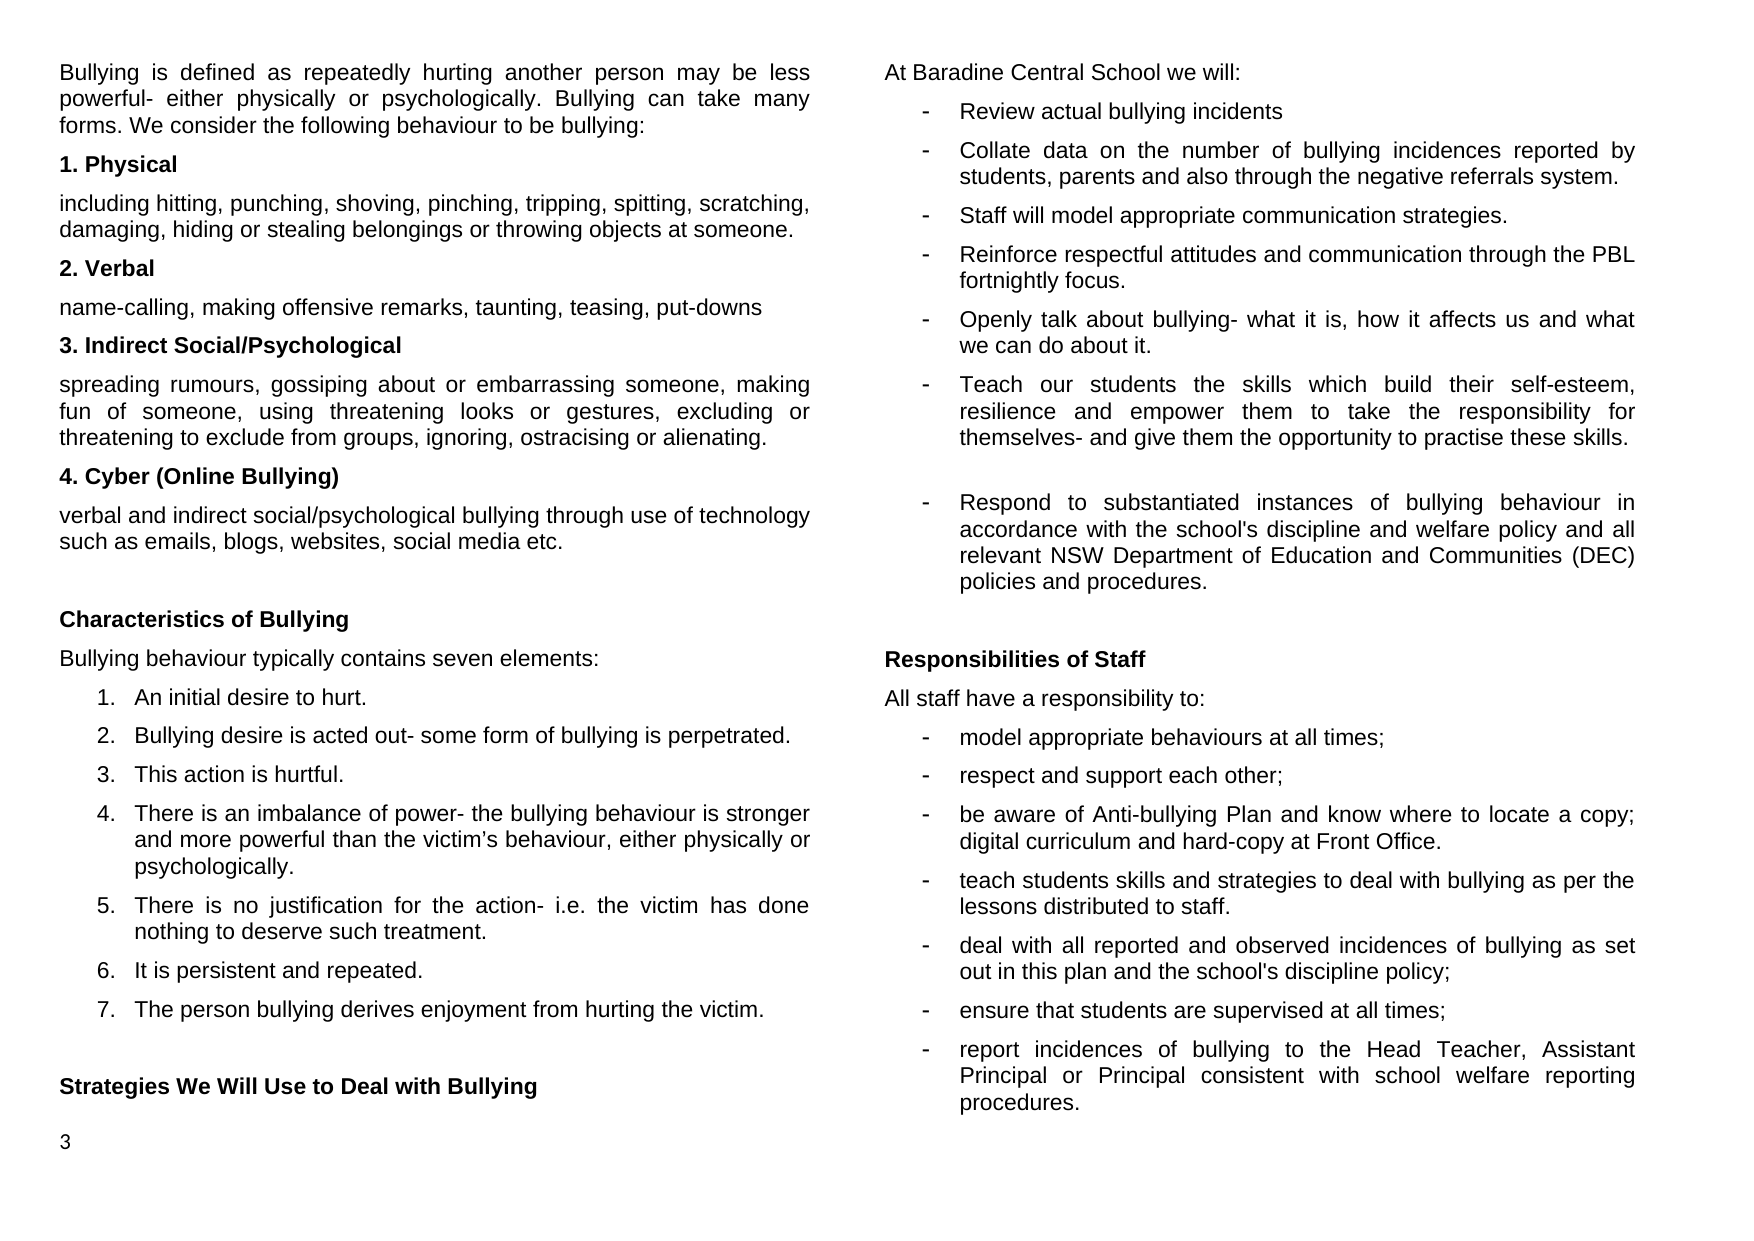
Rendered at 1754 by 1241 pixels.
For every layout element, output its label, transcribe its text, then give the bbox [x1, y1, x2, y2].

text 1. Physical [59, 151, 811, 177]
list teach students skills and strategies to deal with bullying as per the lessons distributed to staff. [922, 867, 1636, 919]
text verbal and indirect social/psychological bullying through use of technology such as emails, blogs, websites, social media etc. [59, 502, 811, 554]
text 3. Indirect Social/Psychological [59, 332, 811, 359]
text Characteristics of Bullying [59, 606, 811, 632]
list There is no justification for the action- i.e. the victim has done nothing to deserve such treatment. [97, 892, 811, 944]
list Openly talk about bullying- what it is, how it affects us and what we can do about it. [922, 306, 1636, 359]
text Responsibilities of Staff [884, 646, 1636, 672]
text Bullying is defined as repeatedly hurting another person may be less powerful- either physically or psychologically. Bullying can take many forms. We consider the following behaviour to be bullying: [59, 59, 811, 138]
list It is persistent and repeated. [97, 957, 811, 983]
text including hitting, punching, shoving, pinching, tripping, spitting, scratching, damaging, hiding or stealing belongings or throwing objects at someone. [59, 189, 811, 242]
list The person bullying derives enjoyment from hurting the victim. [97, 996, 811, 1022]
text All staff have a responsibility to: [884, 685, 1636, 711]
text spreading rumours, gossiping about or embarrassing someone, making fun of someone, using threatening looks or gestures, excluding or threatening to exclude from groups, ignoring, ostracising or alienating. [59, 371, 811, 450]
text name-calling, making offensive remarks, taunting, teasing, put-downs [59, 293, 811, 320]
text 4. Cyber (Online Bullying) [59, 463, 811, 489]
text At Baradine Central School we will: [884, 59, 1636, 85]
list Bullying desire is acted out- some form of bullying is perpetrated. [97, 722, 811, 749]
list respect and support each other; [922, 762, 1636, 789]
list deal with all reported and observed incidences of bullying as set out in this plan and the school's discipline policy; [922, 932, 1636, 984]
list There is an imbalance of power- the bullying behaviour is stronger and more powerful than the victim’s behaviour, either physically or psychologically. [97, 800, 811, 879]
list model appropriate behaviours at all times; [922, 724, 1636, 750]
list Collate data on the number of bullying incidences reported by students, parents and also through the negative referrals system. [922, 137, 1636, 189]
text Bullying behaviour typically contains seven elements: [59, 644, 811, 671]
text Strategies We Will Use to Deal with Bullying [59, 1073, 811, 1100]
list ensure that students are supervised at all times; [922, 997, 1636, 1023]
list report incidences of bullying to the Head Teacher, Assistant Principal or Principal consistent with school welfare reporting procedures. [922, 1036, 1636, 1115]
list Review actual bullying incidents [922, 98, 1636, 124]
list Staff will model appropriate communication strategies. [922, 202, 1636, 228]
list Teach our students the skills which build their self-esteem, resilience and empower them to take the responsibility for themselves- and give them the opportunity to practise these skills. [922, 371, 1636, 477]
list This action is hurtful. [97, 761, 811, 787]
list An initial desire to hurt. [97, 683, 811, 710]
list Respond to substantiated instances of bullying behaviour in accordance with the school's discipline and welfare policy and all relevant NSW Department of Education and Communities (DEC) policies and procedures. [922, 489, 1636, 594]
list Reinforce respectful attitudes and communication through the PBL fortnightly focus. [922, 241, 1636, 293]
list be aware of Anti-bullying Plan and know where to locate a copy; digital curriculum and hard-copy at Front Office. [922, 801, 1636, 854]
text 2. Verbal [59, 255, 811, 281]
